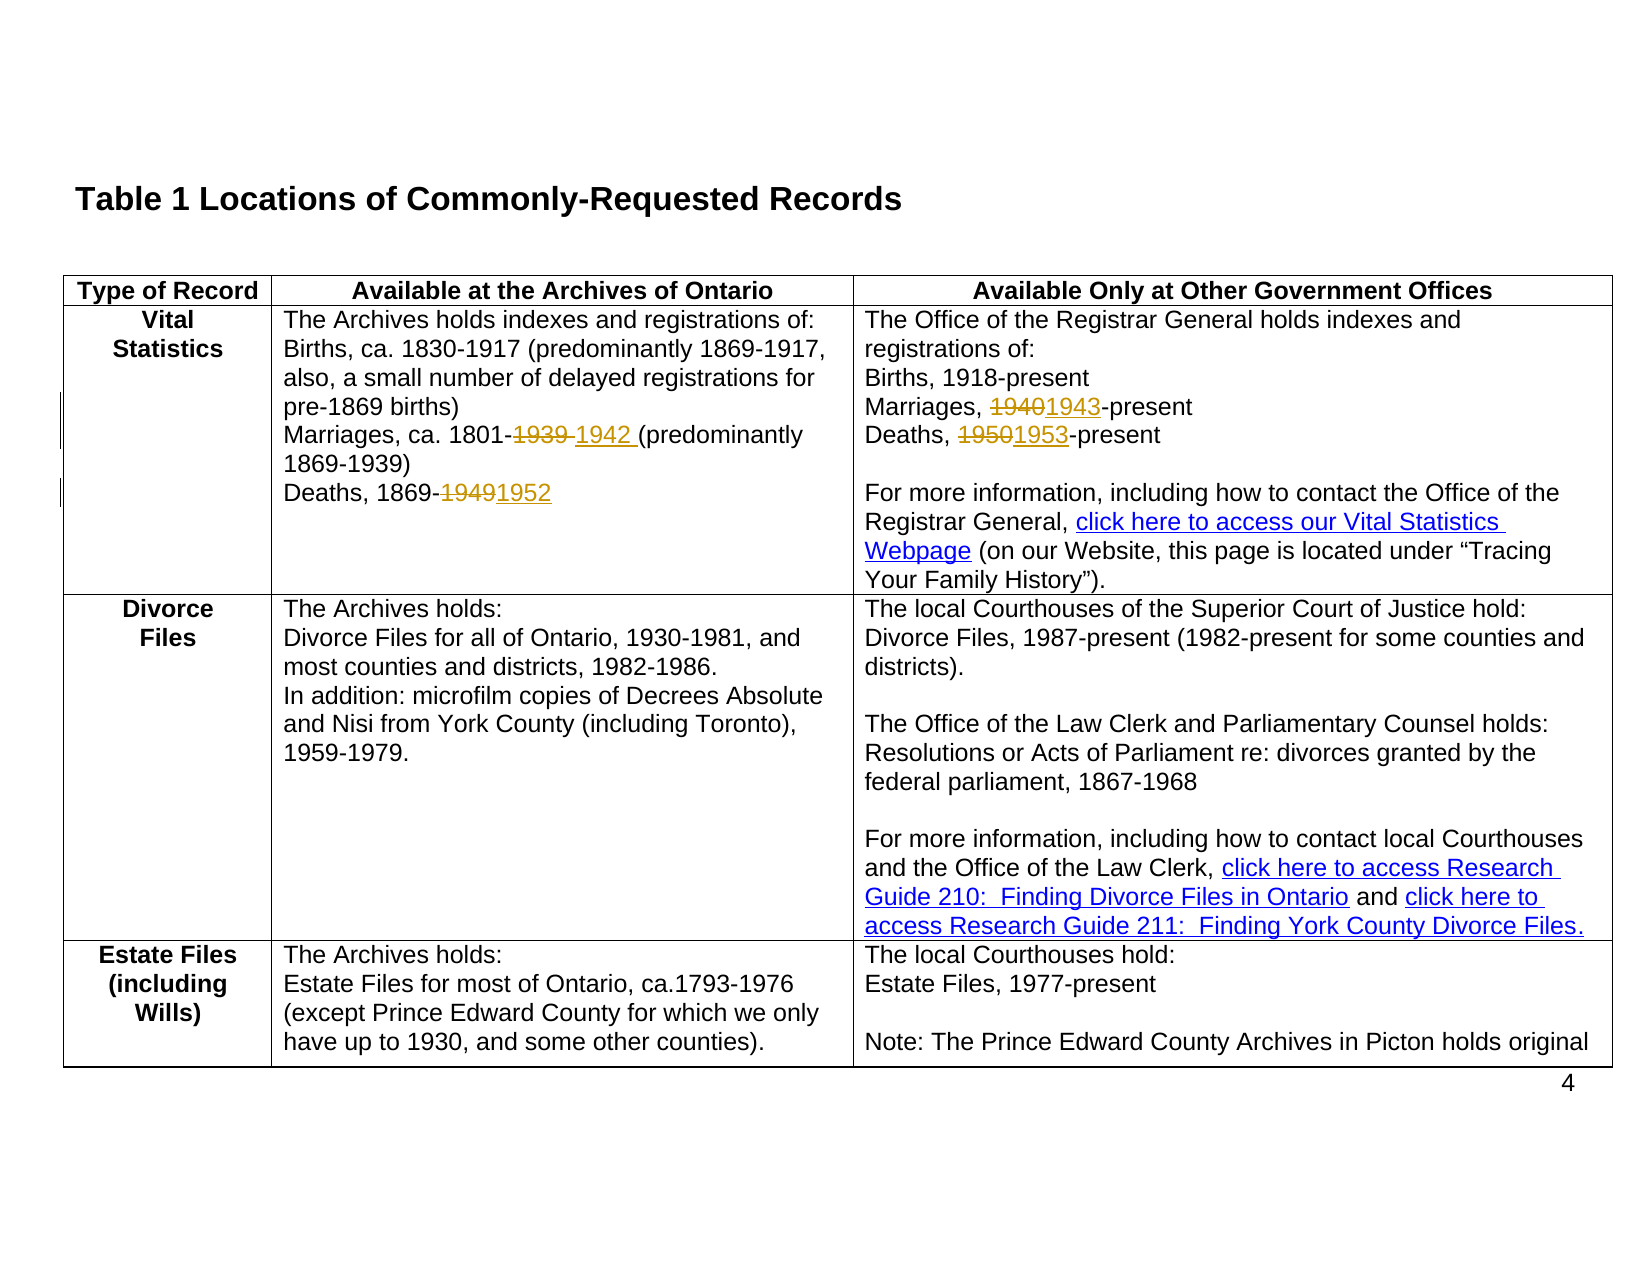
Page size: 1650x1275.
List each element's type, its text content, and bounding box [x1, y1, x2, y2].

table_header Available at the Archives of Ontario [272, 276, 853, 304]
table_cell The Office of the Registrar General holds indexes and registrations of: Births, 1918-present Marriages, -present Deaths, -present For more information, including how to contact the Office of the Registrar General, click here to access our Vital Statistics Webpage (on our Website, this page is located under “Tracing Your Family History”). [854, 306, 1612, 593]
table_cell The Archives holds indexes and registrations of: Births, ca. 1830-1917 (predominantly 1869-1917, also, a small number of delayed registrations for pre-1869 births) Marriages, ca. 1801-(predominantly 1869-1939) Deaths, 1869- [272, 306, 853, 593]
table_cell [854, 941, 1612, 1066]
table_header Available Only at Other Government Offices [854, 276, 1612, 304]
table_cell The local Courthouses of the Superior Court of Justice hold: Divorce Files, 1987-present (1982-present for some counties and districts). The Office of the Law Clerk and Parliamentary Counsel holds: Resolutions or Acts of Parliament re: divorces granted by the federal parliament, 1867-1968 For more information, including how to contact local Courthouses and the Office of the Law Clerk, click here to access Research Guide 210: Finding Divorce Files in Ontario and click here to access Research Guide 211: Finding York County Divorce Files. [854, 595, 1612, 939]
table_cell Vital Statistics [64, 306, 271, 593]
table_header Type of Record [64, 276, 271, 304]
table_cell The Archives holds: Divorce Files for all of Ontario, 1930-1981, and most counties and districts, 1982-1986. In addition: microfilm copies of Decrees Absolute and Nisi from York County (including Toronto), 1959-1979. [272, 595, 853, 939]
table_cell Estate Files (including Wills) [64, 941, 271, 1066]
subtitle Table 1 Locations of Commonly-Requested Records [75, 179, 1575, 217]
table_cell Divorce Files [64, 595, 271, 939]
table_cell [272, 941, 853, 1066]
